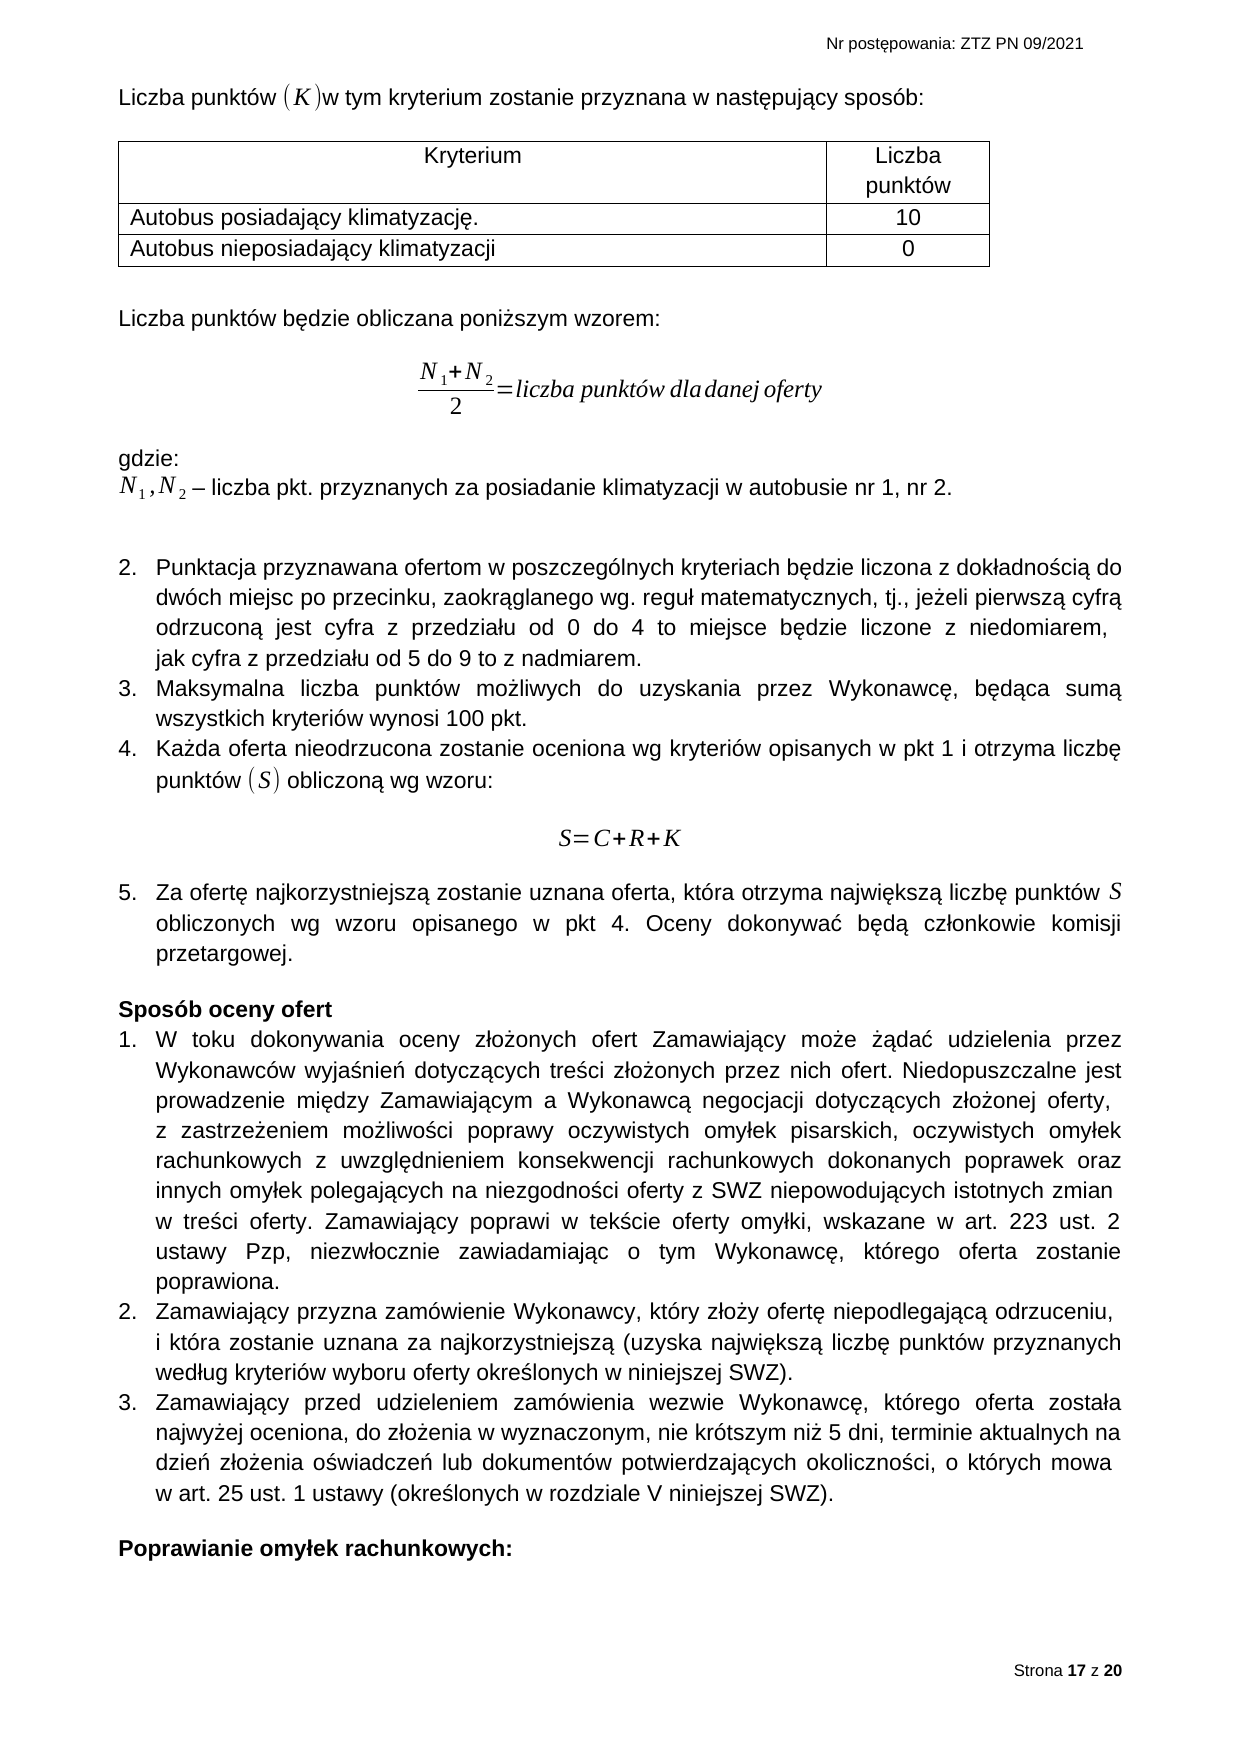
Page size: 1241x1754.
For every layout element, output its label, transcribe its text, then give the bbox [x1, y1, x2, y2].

text gdzie: [118, 445, 1122, 471]
table_header Liczba punktów [827, 142, 989, 203]
table_header Kryterium [119, 142, 826, 203]
text Liczba punktów w tym kryterium zostanie przyznana w następujący sposób: [118, 82, 1122, 112]
text Sposób oceny ofert [118, 996, 1122, 1023]
list Zamawiający przed udzieleniem zamówienia wezwie Wykonawcę, którego oferta została najwyżej oceniona, do złożenia w wyznaczonym, nie krótszym niż 5 dni, terminie aktualnych na dzień złożenia oświadczeń lub dokumentów potwierdzających okoliczności, o których mowa w art. 25 ust. 1 ustawy (określonych w rozdziale V niniejszej SWZ). [118, 1389, 1122, 1506]
text – liczba pkt. przyznanych za posiadanie klimatyzacji w autobusie nr 1, nr 2. [118, 471, 1122, 503]
list W toku dokonywania oceny złożonych ofert Zamawiający może żądać udzielenia przez Wykonawców wyjaśnień dotyczących treści złożonych przez nich ofert. Niedopuszczalne jest prowadzenie między Zamawiającym a Wykonawcą negocjacji dotyczących złożonej oferty, z zastrzeżeniem możliwości poprawy oczywistych omyłek pisarskich, oczywistych omyłek rachunkowych z uwzględnieniem konsekwencji rachunkowych dokonanych poprawek oraz innych omyłek polegających na niezgodności oferty z SWZ niepowodujących istotnych zmian w treści oferty. Zamawiający poprawi w tekście oferty omyłki, wskazane w art. 223 ust. 2 ustawy Pzp, niezwłocznie zawiadamiając o tym Wykonawcę, którego oferta zostanie poprawiona. [118, 1026, 1122, 1294]
table_cell 0 [827, 235, 989, 266]
table_cell Autobus nieposiadający klimatyzacji [119, 235, 826, 266]
list Punktacja przyznawana ofertom w poszczególnych kryteriach będzie liczona z dokładnością do dwóch miejsc po przecinku, zaokrąglanego wg. reguł matematycznych, tj., jeżeli pierwszą cyfrą odrzuconą jest cyfra z przedziału od 0 do 4 to miejsce będzie liczone z niedomiarem, jak cyfra z przedziału od 5 do 9 to z nadmiarem. [118, 554, 1122, 671]
list Za ofertę najkorzystniejszą zostanie uznana oferta, która otrzyma największą liczbę punktów obliczonych wg wzoru opisanego w pkt 4. Oceny dokonywać będą członkowie komisji przetargowej. [118, 878, 1122, 966]
table_cell 10 [827, 204, 989, 234]
list Każda oferta nieodrzucona zostanie oceniona wg kryteriów opisanych w pkt 1 i otrzyma liczbę punktów obliczoną wg wzoru: [118, 735, 1122, 795]
text Liczba punktów będzie obliczana poniższym wzorem: [118, 304, 1122, 331]
list Maksymalna liczba punktów możliwych do uzyskania przez Wykonawcę, będąca sumą wszystkich kryteriów wynosi 100 pkt. [118, 675, 1122, 731]
text Poprawianie omyłek rachunkowych: [118, 1535, 1122, 1561]
table_cell Autobus posiadający klimatyzację. [119, 204, 826, 234]
list Zamawiający przyzna zamówienie Wykonawcy, który złoży ofertę niepodlegającą odrzuceniu, i która zostanie uznana za najkorzystniejszą (uzyska największą liczbę punktów przyznanych według kryteriów wyboru oferty określonych w niniejszej SWZ). [118, 1298, 1122, 1385]
